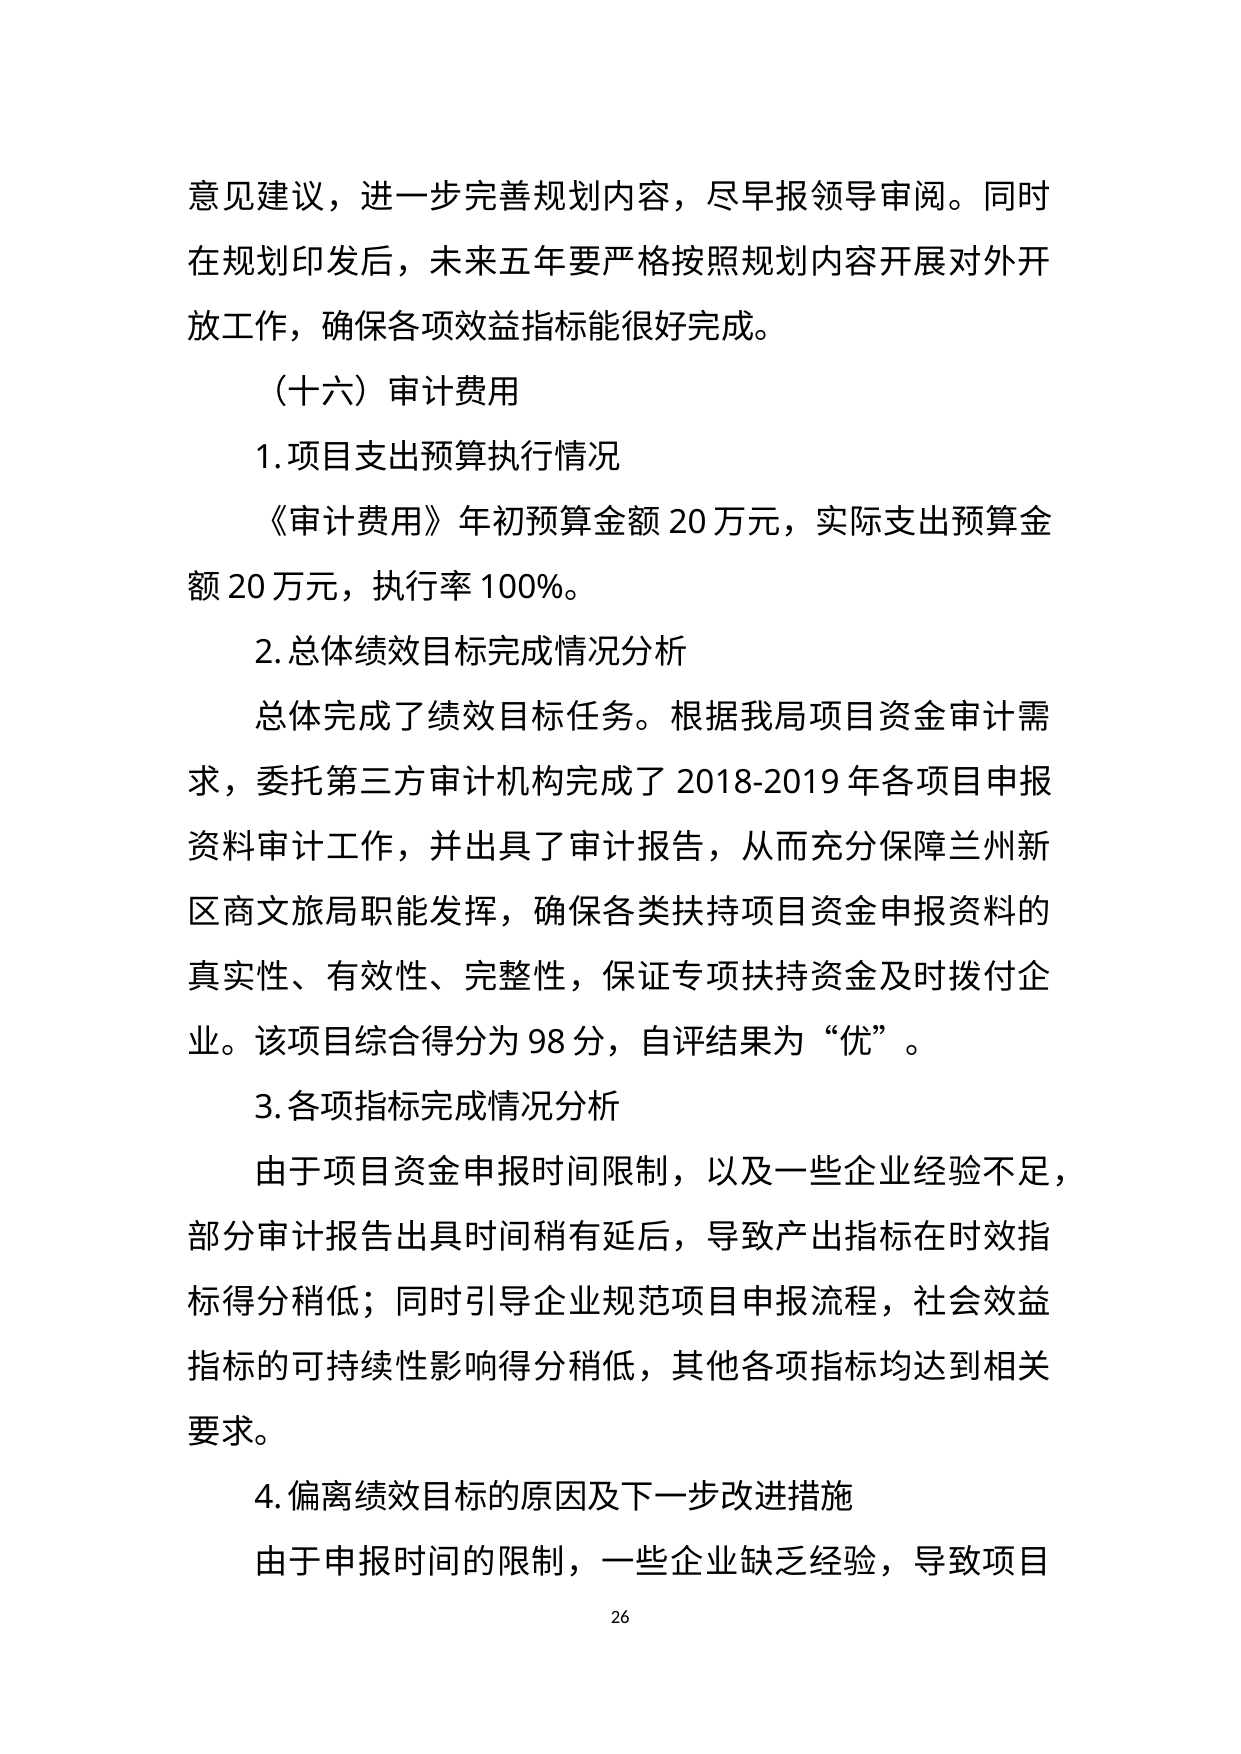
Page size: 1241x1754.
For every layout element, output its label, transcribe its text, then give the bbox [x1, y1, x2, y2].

text 由于项目资金申报时间限制，以及一些企业经验不足，部分审计报告出具时间稍有延后，导致产出指标在时效指标得分稍低；同时引导企业规范项目申报流程，社会效益指标的可持续性影响得分稍低，其他各项指标均达到相关要求。 [187, 1137, 1053, 1462]
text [187, 162, 1053, 357]
text 3. 各项指标完成情况分析 [187, 1072, 1053, 1137]
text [187, 1527, 1053, 1592]
text 1. 项目支出预算执行情况 [187, 422, 1053, 487]
text 4. 偏离绩效目标的原因及下一步改进措施 [187, 1462, 1053, 1527]
text 总体完成了绩效目标任务。根据我局项目资金审计需求，委托第三方审计机构完成了2018-2019年各项目申报资料审计工作，并出具了审计报告，从而充分保障兰州新区商文旅局职能发挥，确保各类扶持项目资金申报资料的真实性、有效性、完整性，保证专项扶持资金及时拨付企业。该项目综合得分为98分，自评结果为“优”。 [187, 682, 1053, 1072]
text （十六）审计费用 [187, 357, 1053, 422]
text 《审计费用》年初预算金额20万元，实际支出预算金额20万元，执行率100%。 [187, 487, 1053, 617]
text 2. 总体绩效目标完成情况分析 [187, 617, 1053, 682]
